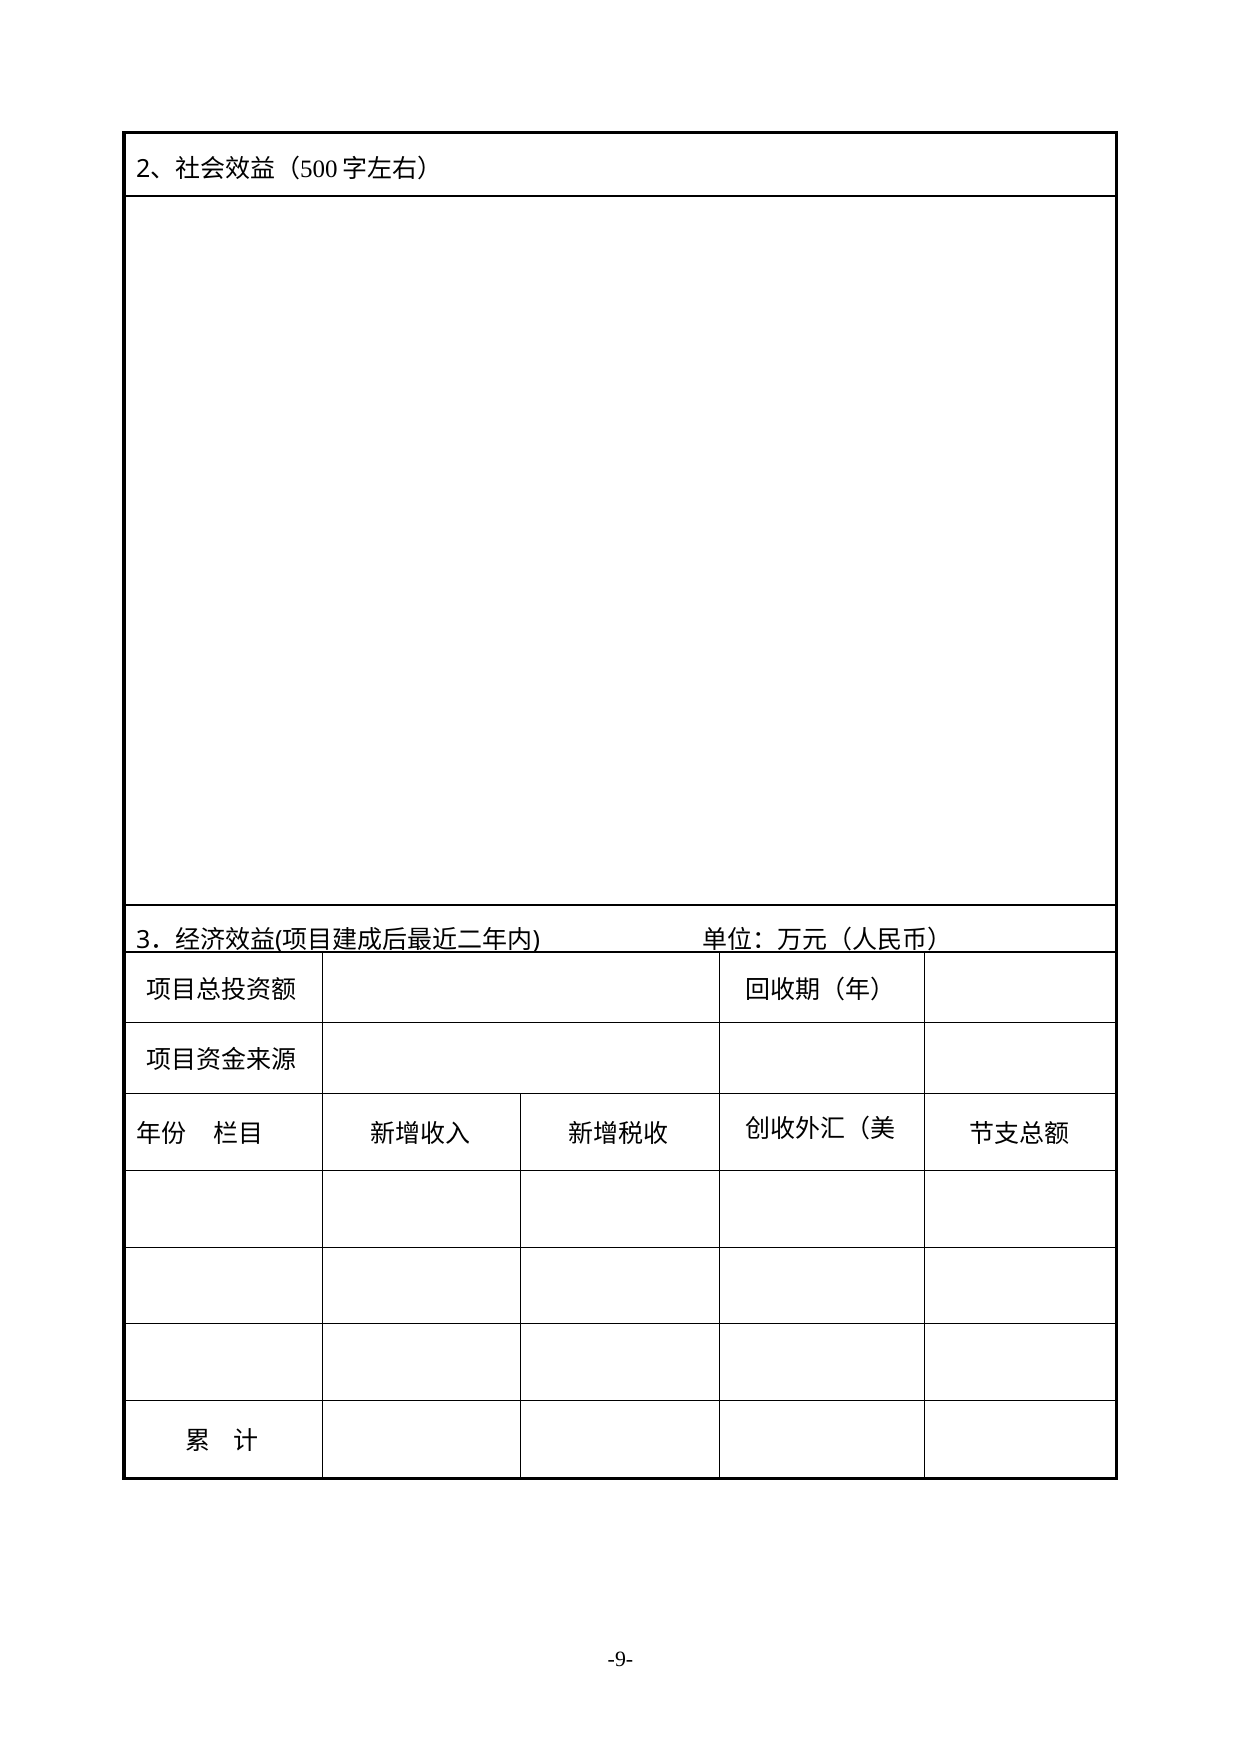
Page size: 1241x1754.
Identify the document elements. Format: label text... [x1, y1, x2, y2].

table_cell [521, 1324, 719, 1400]
table_cell [720, 1401, 924, 1477]
table_cell [126, 1171, 322, 1247]
table_cell [521, 1171, 719, 1247]
table_cell [521, 1401, 719, 1477]
table_cell [323, 1401, 520, 1477]
table_cell [323, 953, 719, 1022]
table_cell 回收期（年） [720, 953, 924, 1022]
table_cell [323, 1248, 520, 1323]
table_cell 新增收入 [323, 1094, 520, 1170]
table_cell 创收外汇（美元） [720, 1094, 924, 1170]
table_cell 项目总投资额 [126, 953, 322, 1022]
table_cell [925, 1401, 1115, 1477]
table_header 2、社会效益（500字左右） [126, 134, 1115, 195]
table_cell [126, 1324, 322, 1400]
table_cell [925, 953, 1115, 1022]
table_cell [323, 1324, 520, 1400]
table_cell [720, 1248, 924, 1323]
table_cell [323, 1023, 719, 1093]
table_cell 节支总额 [925, 1094, 1115, 1170]
table_cell [720, 1171, 924, 1247]
table_cell [126, 1248, 322, 1323]
table_cell 项目资金来源 [126, 1023, 322, 1093]
table_cell 3．经济效益(项目建成后最近二年内) 单位：万元（人民币） [126, 906, 1115, 951]
table_cell [521, 1248, 719, 1323]
table_cell 年份 栏目 [126, 1094, 322, 1170]
table_cell [720, 1023, 924, 1093]
table_cell [925, 1171, 1115, 1247]
table_cell 新增税收 [521, 1094, 719, 1170]
table_cell [925, 1023, 1115, 1093]
table_cell [925, 1248, 1115, 1323]
table_cell [925, 1324, 1115, 1400]
table_cell 累 计 [126, 1401, 322, 1477]
table_cell [323, 1171, 520, 1247]
table_cell [126, 197, 1115, 904]
table_cell [720, 1324, 924, 1400]
